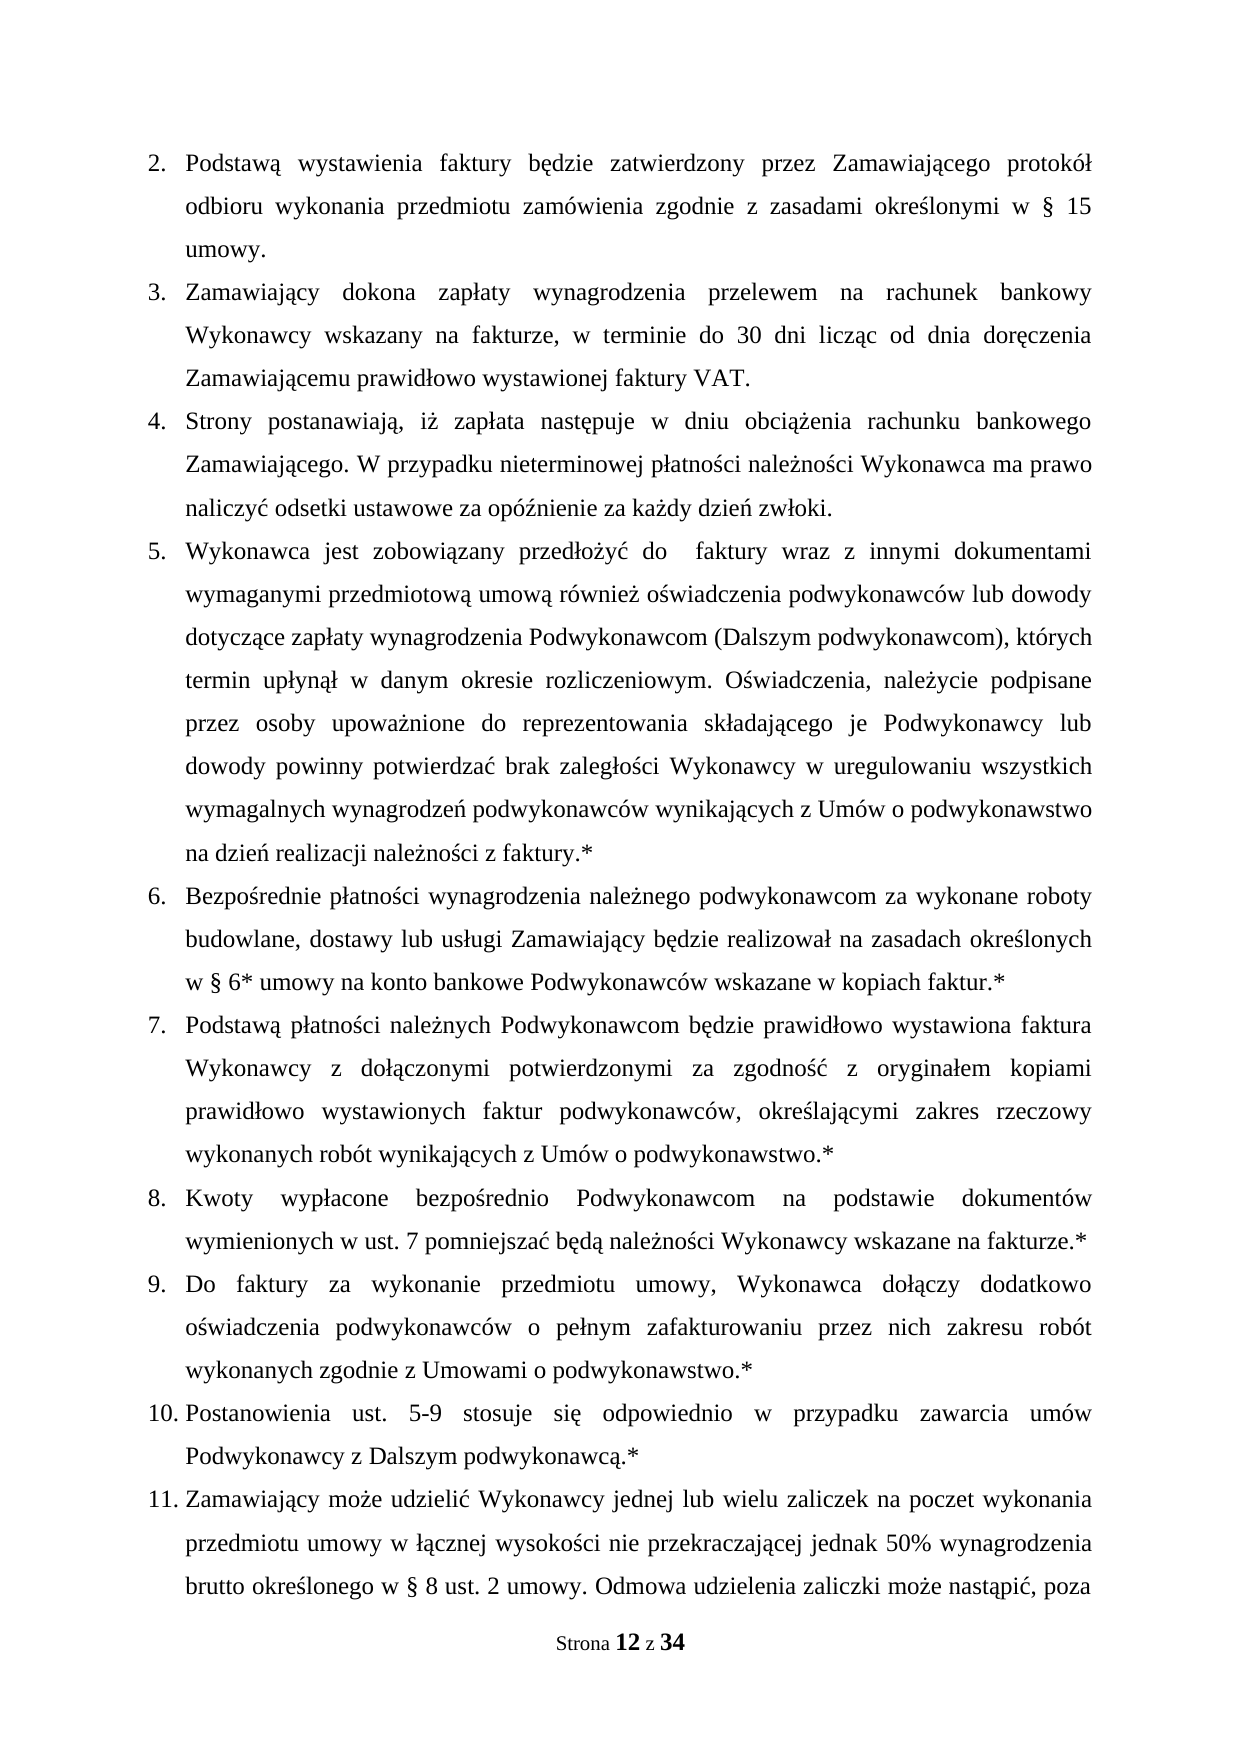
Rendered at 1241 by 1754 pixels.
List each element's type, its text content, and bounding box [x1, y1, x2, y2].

list Do faktury za wykonanie przedmiotu umowy, Wykonawca dołączy dodatkowo oświadczenia podwykonawców o pełnym zafakturowaniu przez nich zakresu robót wykonanych zgodnie z Umowami o podwykonawstwo.* [148, 1269, 1093, 1384]
list Postanowienia ust. 5-9 stosuje się odpowiednio w przypadku zawarcia umów Podwykonawcy z Dalszym podwykonawcą.* [148, 1398, 1093, 1470]
list Strony postanawiają, iż zapłata następuje w dniu obciążenia rachunku bankowego Zamawiającego. W przypadku nieterminowej płatności należności Wykonawca ma prawo naliczyć odsetki ustawowe za opóźnienie za każdy dzień zwłoki. [148, 406, 1093, 521]
list Kwoty wypłacone bezpośrednio Podwykonawcom na podstawie dokumentów wymienionych w ust. 7 pomniejszać będą należności Wykonawcy wskazane na fakturze.* [148, 1183, 1093, 1254]
list Zamawiający dokona zapłaty wynagrodzenia przelewem na rachunek bankowy Wykonawcy wskazany na fakturze, w terminie do 30 dni licząc od dnia doręczenia Zamawiającemu prawidłowo wystawionej faktury VAT. [148, 277, 1093, 392]
list Bezpośrednie płatności wynagrodzenia należnego podwykonawcom za wykonane roboty budowlane, dostawy lub usługi Zamawiający będzie realizował na zasadach określonych w § 6* umowy na konto bankowe Podwykonawców wskazane w kopiach faktur.* [148, 881, 1093, 996]
list Podstawą wystawienia faktury będzie zatwierdzony przez Zamawiającego protokół odbioru wykonania przedmiotu zamówienia zgodnie z zasadami określonymi w § 15 umowy. [148, 148, 1093, 263]
list Podstawą płatności należnych Podwykonawcom będzie prawidłowo wystawiona faktura Wykonawcy z dołączonymi potwierdzonymi za zgodność z oryginałem kopiami prawidłowo wystawionych faktur podwykonawców, określającymi zakres rzeczowy wykonanych robót wynikających z Umów o podwykonawstwo.* [148, 1010, 1093, 1168]
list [148, 1484, 1093, 1599]
list Wykonawca jest zobowiązany przedłożyć do faktury wraz z innymi dokumentami wymaganymi przedmiotową umową również oświadczenia podwykonawców lub dowody dotyczące zapłaty wynagrodzenia Podwykonawcom (Dalszym podwykonawcom), których termin upłynął w danym okresie rozliczeniowym. Oświadczenia, należycie podpisane przez osoby upoważnione do reprezentowania składającego je Podwykonawcy lub dowody powinny potwierdzać brak zaległości Wykonawcy w uregulowaniu wszystkich wymagalnych wynagrodzeń podwykonawców wynikających z Umów o podwykonawstwo na dzień realizacji należności z faktury.* [148, 536, 1093, 866]
